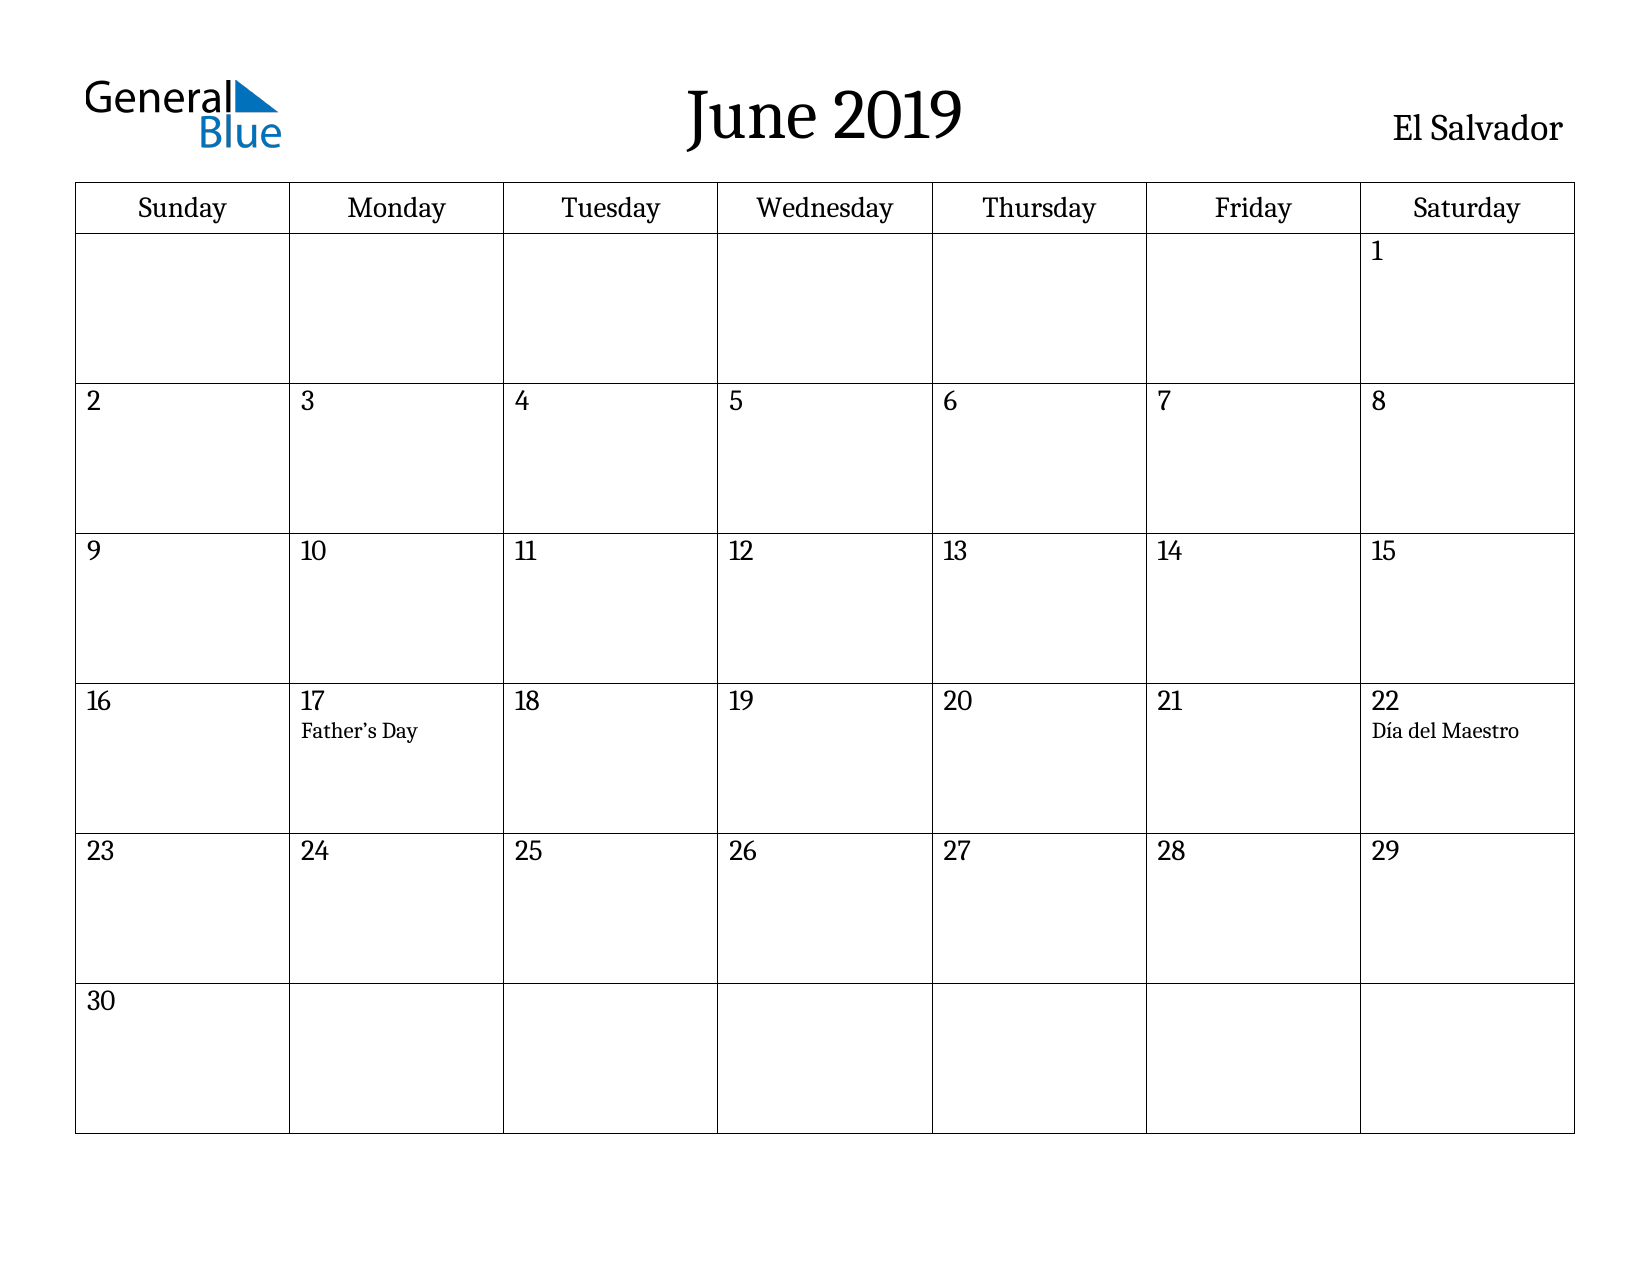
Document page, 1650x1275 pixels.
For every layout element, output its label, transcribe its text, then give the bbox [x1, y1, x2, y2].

table_cell [933, 984, 1146, 1017]
table_cell [933, 234, 1146, 267]
table_cell Tuesday [504, 183, 717, 233]
table_cell 3 [290, 384, 503, 417]
table_cell [290, 234, 503, 267]
table_header El Salvador [1146, 75, 1574, 182]
table_cell Thursday [933, 183, 1146, 233]
table_cell [1147, 984, 1360, 1017]
table_cell [290, 1018, 503, 1133]
table_cell [290, 267, 503, 383]
table_cell [504, 234, 717, 267]
table_cell [504, 984, 717, 1017]
table_cell [718, 417, 932, 533]
table_cell [290, 984, 503, 1017]
table_cell 14 [1147, 534, 1360, 567]
table_cell 25 [504, 834, 717, 867]
table_cell [76, 417, 289, 533]
table_header [76, 75, 503, 182]
table_cell [1147, 717, 1360, 833]
table_cell [1361, 868, 1574, 983]
table_cell 30 [76, 984, 289, 1017]
table_cell 26 [718, 834, 932, 867]
table_cell [290, 868, 503, 983]
table_cell [76, 868, 289, 983]
table_cell 23 [76, 834, 289, 867]
table_cell [718, 234, 932, 267]
table_cell [933, 1018, 1146, 1133]
table_cell [933, 267, 1146, 383]
table_cell 6 [933, 384, 1146, 417]
table_cell [1147, 868, 1360, 983]
table_cell Saturday [1361, 183, 1574, 233]
table_header June 2019 [504, 75, 1146, 182]
table_cell [76, 1018, 289, 1133]
table_cell Monday [290, 183, 503, 233]
table_cell Wednesday [718, 183, 932, 233]
table_cell [76, 234, 289, 267]
table_cell 11 [504, 534, 717, 567]
table_cell 15 [1361, 534, 1574, 567]
table_cell [1147, 267, 1360, 383]
table_cell 10 [290, 534, 503, 567]
table_cell [1147, 567, 1360, 683]
table_cell 13 [933, 534, 1146, 567]
table_cell [504, 417, 717, 533]
table_cell 1 [1361, 234, 1574, 267]
table_cell 27 [933, 834, 1146, 867]
table_cell [1361, 984, 1574, 1017]
table_cell [504, 717, 717, 833]
table_cell Friday [1147, 183, 1360, 233]
table_cell 4 [504, 384, 717, 417]
table_cell [504, 267, 717, 383]
table_cell 24 [290, 834, 503, 867]
table_cell [290, 567, 503, 683]
table_cell [504, 1018, 717, 1133]
table_cell [504, 868, 717, 983]
table_cell 16 [76, 684, 289, 717]
table_cell Día del Maestro [1361, 717, 1574, 833]
picture [86, 80, 281, 148]
table_cell [933, 567, 1146, 683]
table_cell 28 [1147, 834, 1360, 867]
table_cell [933, 868, 1146, 983]
table_cell 29 [1361, 834, 1574, 867]
table_cell [1361, 267, 1574, 383]
table_cell 7 [1147, 384, 1360, 417]
table_cell 22 [1361, 684, 1574, 717]
table_cell [718, 1018, 932, 1133]
table_cell 9 [76, 534, 289, 567]
table_cell 17 [290, 684, 503, 717]
table_cell 5 [718, 384, 932, 417]
table_cell [718, 868, 932, 983]
table_cell [290, 417, 503, 533]
table_cell [1147, 234, 1360, 267]
table_cell Father’s Day [290, 717, 503, 833]
table_cell [76, 717, 289, 833]
table_cell 12 [718, 534, 932, 567]
table_cell [718, 717, 932, 833]
table_cell [718, 567, 932, 683]
table_cell [1361, 567, 1574, 683]
table_cell Sunday [76, 183, 289, 233]
table_cell [1361, 1018, 1574, 1133]
table_cell 2 [76, 384, 289, 417]
table_cell [718, 267, 932, 383]
table_cell 8 [1361, 384, 1574, 417]
table_cell [718, 984, 932, 1017]
table_cell [1147, 417, 1360, 533]
table_cell [76, 567, 289, 683]
table_cell [504, 567, 717, 683]
table_cell [933, 717, 1146, 833]
table_cell 20 [933, 684, 1146, 717]
table_cell 21 [1147, 684, 1360, 717]
table_cell [933, 417, 1146, 533]
table_cell [76, 267, 289, 383]
table_cell [1361, 417, 1574, 533]
table_cell [1147, 1018, 1360, 1133]
table_cell 19 [718, 684, 932, 717]
table_cell 18 [504, 684, 717, 717]
